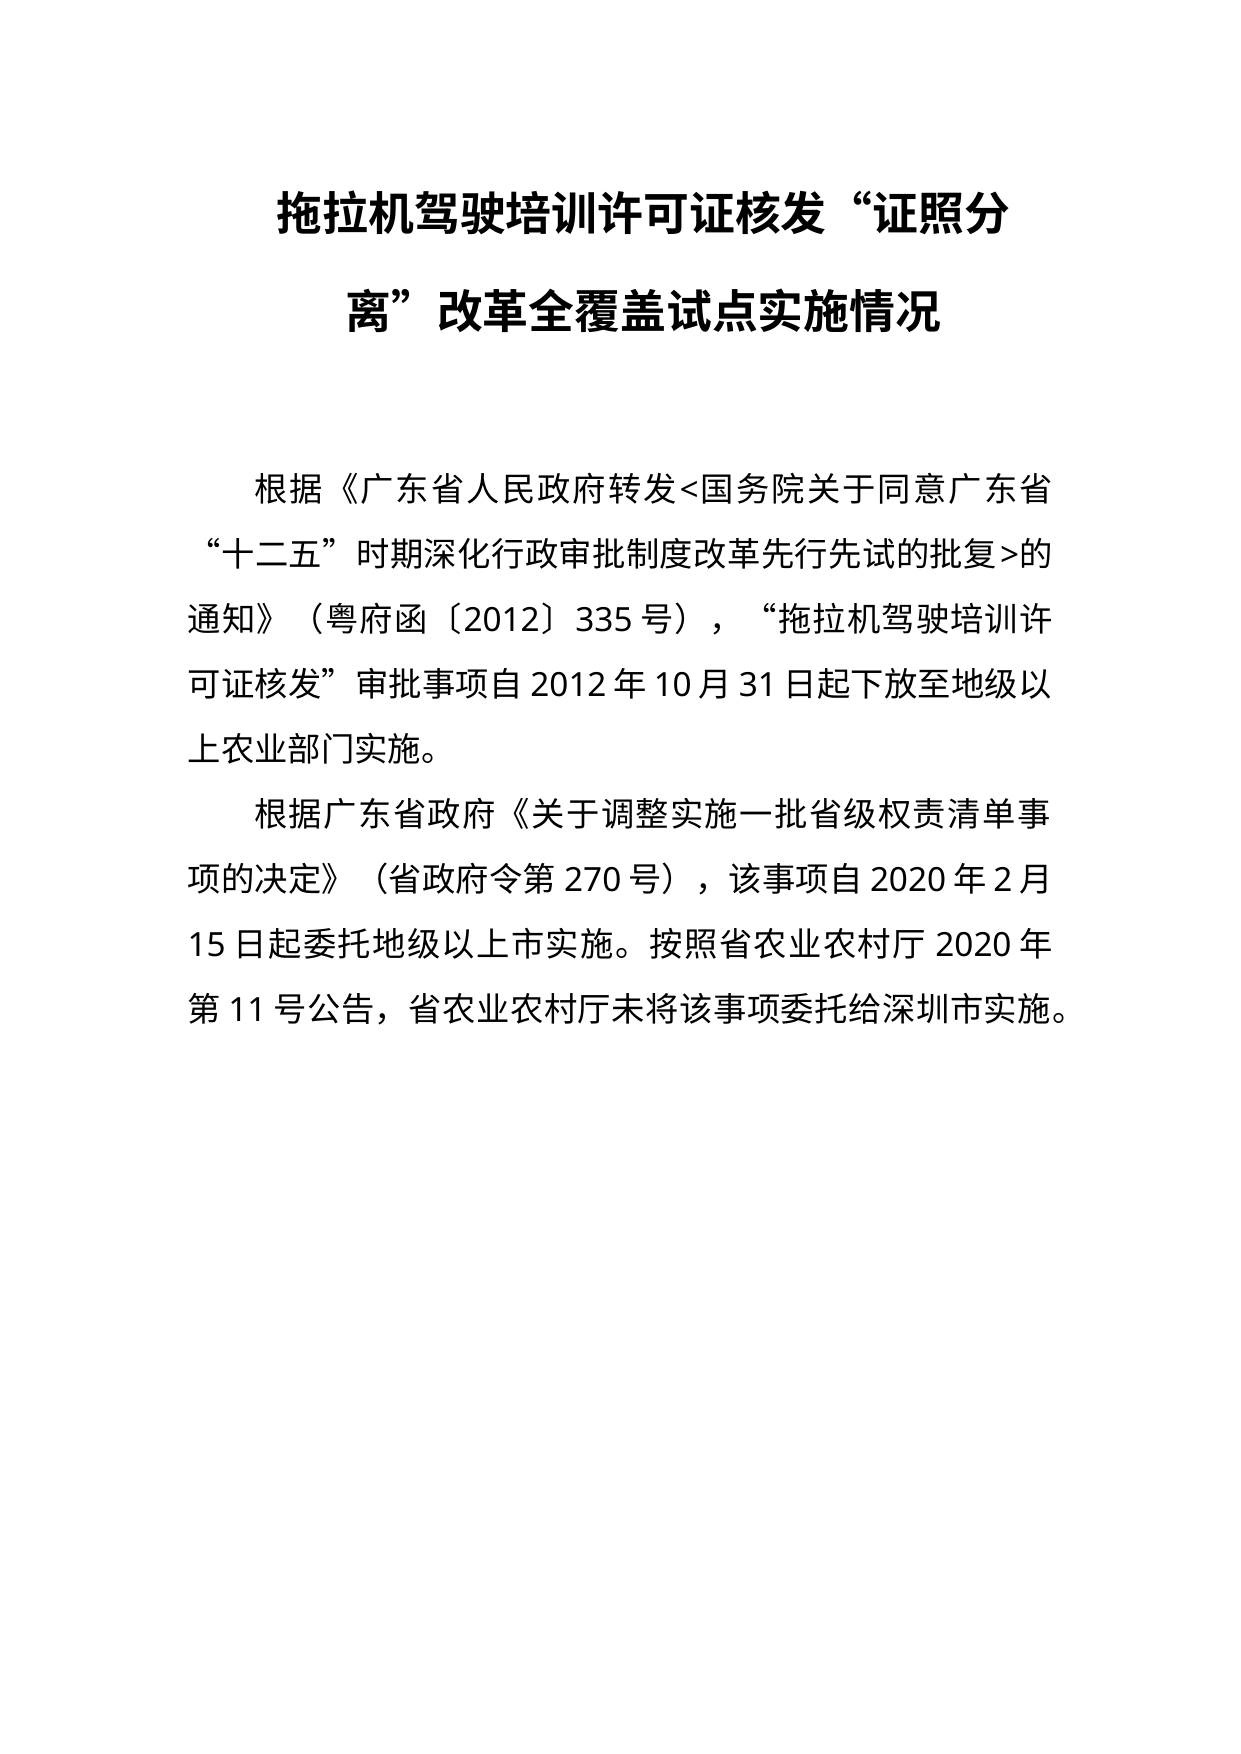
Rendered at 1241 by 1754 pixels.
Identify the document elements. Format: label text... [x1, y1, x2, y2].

list 拖拉机驾驶培训许可证核发“证照分离”改革全覆盖试点实施情况 [233, 162, 1053, 357]
list 根据广东省政府《关于调整实施一批省级权责清单事项的决定》（省政府令第270号），该事项自2020年2月15日起委托地级以上市实施。按照省农业农村厅2020年第11号公告，省农业农村厅未将该事项委托给深圳市实施。 [187, 779, 1053, 1072]
list 根据《广东省人民政府转发<国务院关于同意广东省“十二五”时期深化行政审批制度改革先行先试的批复>的通知》（粤府函〔2012〕335号），“拖拉机驾驶培训许可证核发”审批事项自2012年10月31日起下放至地级以上农业部门实施。 [187, 454, 1053, 779]
